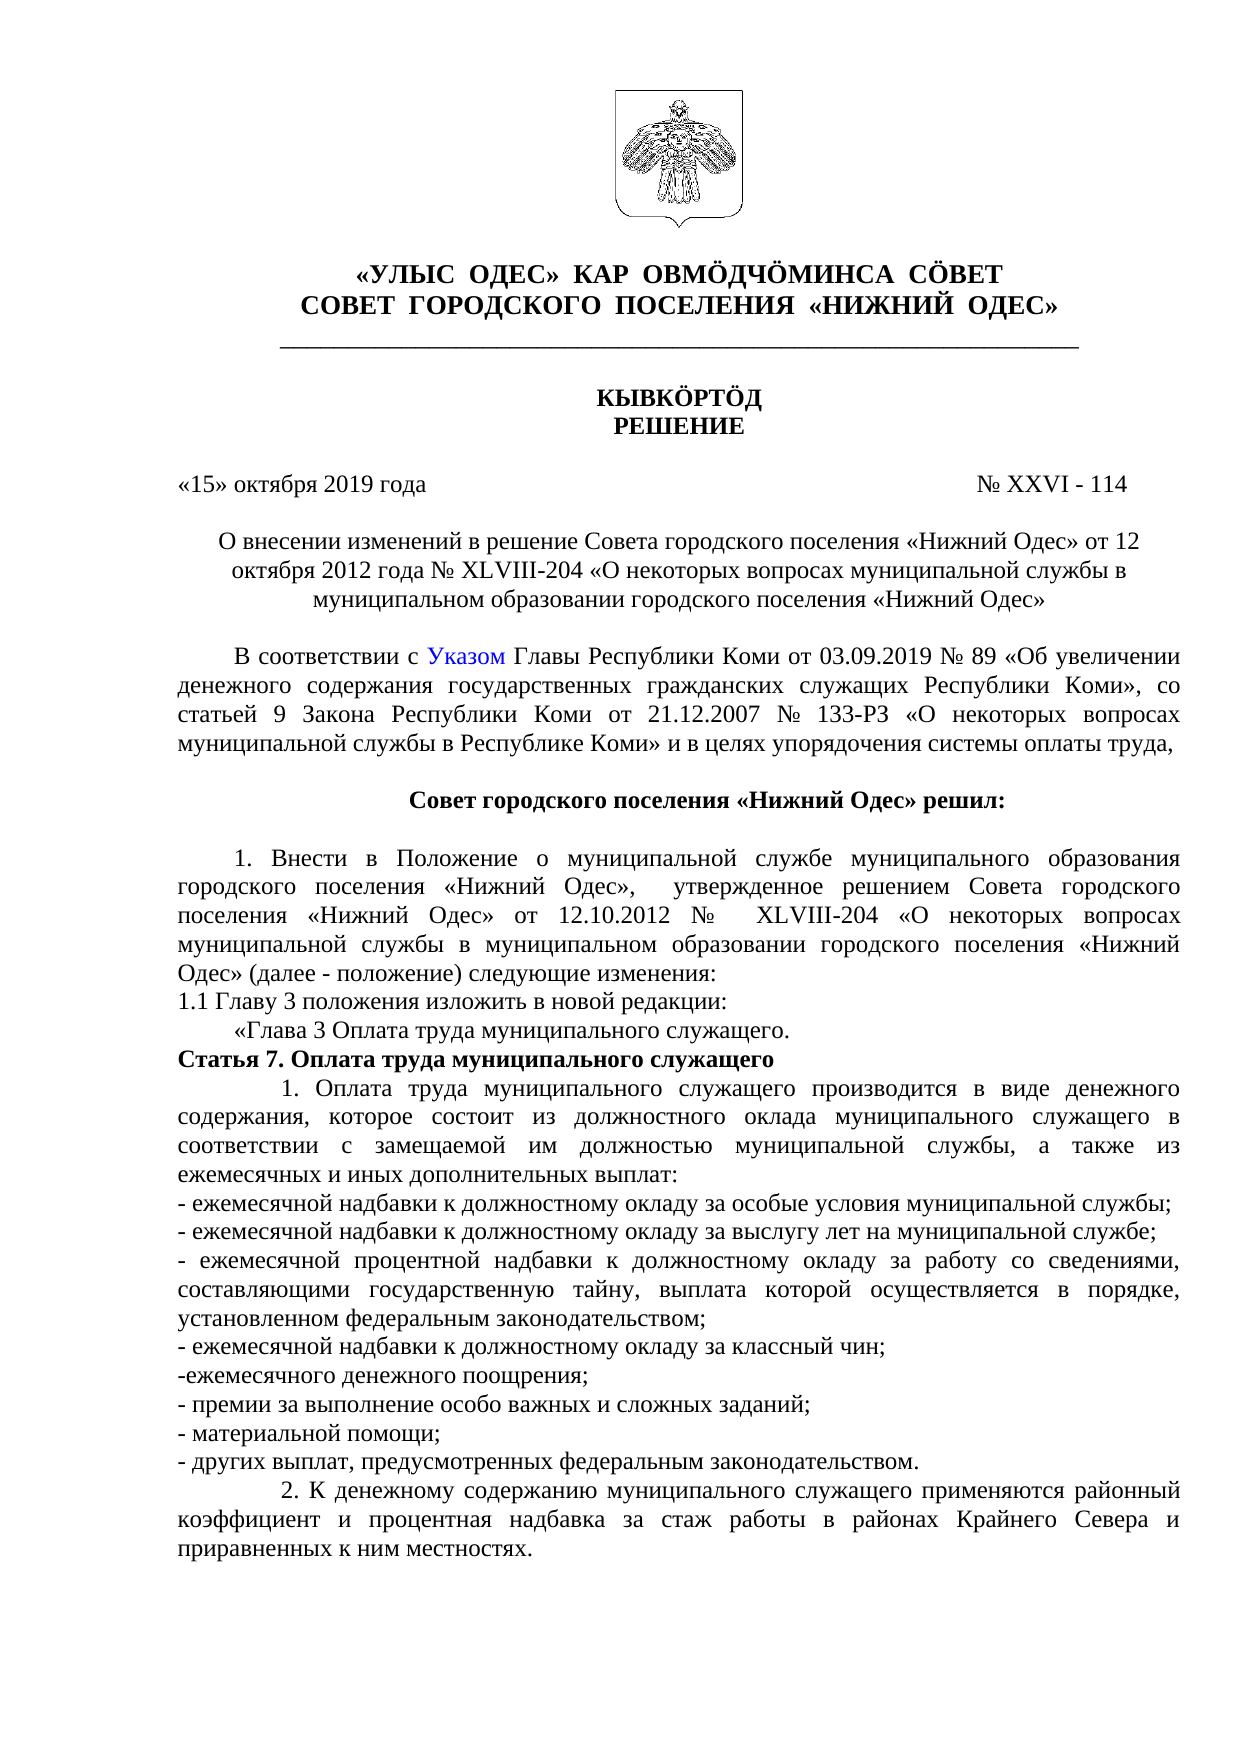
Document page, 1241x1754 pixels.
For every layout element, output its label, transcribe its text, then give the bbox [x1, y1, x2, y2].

subtitle КЫВКÖРТÖД [177, 383, 1181, 411]
text -ежемесячного денежного поощрения; [177, 1360, 1181, 1389]
text - ежемесячной процентной надбавки к должностному окладу за работу со сведениями, составляющими государственную тайну, выплата которой осуществляется в порядке, установленном федеральным законодательством; [177, 1245, 1181, 1331]
text - других выплат, предусмотренных федеральным законодательством. [177, 1446, 1181, 1475]
picture [609, 90, 749, 230]
text Совет городского поселения «Нижний Одес» решил: [177, 785, 1181, 814]
text В соответствии с Указом Главы Республики Коми от 03.09.2019 № 89 «Об увеличении денежного содержания государственных гражданских служащих Республики Коми», со статьей 9 Закона Республики Коми от 21.12.2007 № 133-РЗ «О некоторых вопросах муниципальной службы в Республике Коми» и в целях упорядочения системы оплаты труда, [177, 641, 1181, 756]
text 1. Оплата труда муниципального служащего производится в виде денежного содержания, которое состоит из должностного оклада муниципального служащего в соответствии с замещаемой им должностью муниципальной службы, а также из ежемесячных и иных дополнительных выплат: [177, 1073, 1181, 1188]
text О внесении изменений в решение Совета городского поселения «Нижний Одес» от 12 октября 2012 года № XLVIII-204 «О некоторых вопросах муниципальной службы в муниципальном образовании городского поселения «Нижний Одес» [177, 526, 1181, 613]
text «Глава 3 Оплата труда муниципального служащего. [233, 1015, 1181, 1044]
text - ежемесячной надбавки к должностному окладу за выслугу лет на муниципальной службе; [177, 1216, 1181, 1245]
text 1.1 Главу 3 положения изложить в новой редакции: [177, 986, 1181, 1015]
text - ежемесячной надбавки к должностному окладу за особые условия муниципальной службы; [177, 1188, 1181, 1216]
text - ежемесячной надбавки к должностному окладу за классный чин; [177, 1331, 1181, 1360]
subtitle РЕШЕНИЕ [177, 411, 1181, 440]
text - материальной помощи; [177, 1418, 1181, 1446]
text СОВЕТ ГОРОДСКОГО ПОСЕЛЕНИЯ «НИЖНИЙ ОДЕС» [177, 289, 1181, 320]
text - премии за выполнение особо важных и сложных заданий; [177, 1389, 1181, 1418]
text Статья 7. Оплата труда муниципального служащего [177, 1044, 1181, 1073]
text ___________________________________________________________ [177, 320, 1181, 351]
text 1. Внести в Положение о муниципальной службе муниципального образования городского поселения «Нижний Одес», утвержденное решением Совета городского поселения «Нижний Одес» от 12.10.2012 № XLVIII-204 «О некоторых вопросах муниципальной службы в муниципальном образовании городского поселения «Нижний Одес» (далее - положение) следующие изменения: [177, 843, 1181, 986]
text 2. К денежному содержанию муниципального служащего применяются районный коэффициент и процентная надбавка за стаж работы в районах Крайнего Севера и приравненных к ним местностях. [177, 1475, 1181, 1561]
text «15» октября 2019 года № XXVI - 114 [177, 469, 1181, 498]
text «УЛЫС ОДЕС» КАР ОВМÖДЧÖМИНСА СÖВЕТ [177, 258, 1181, 289]
